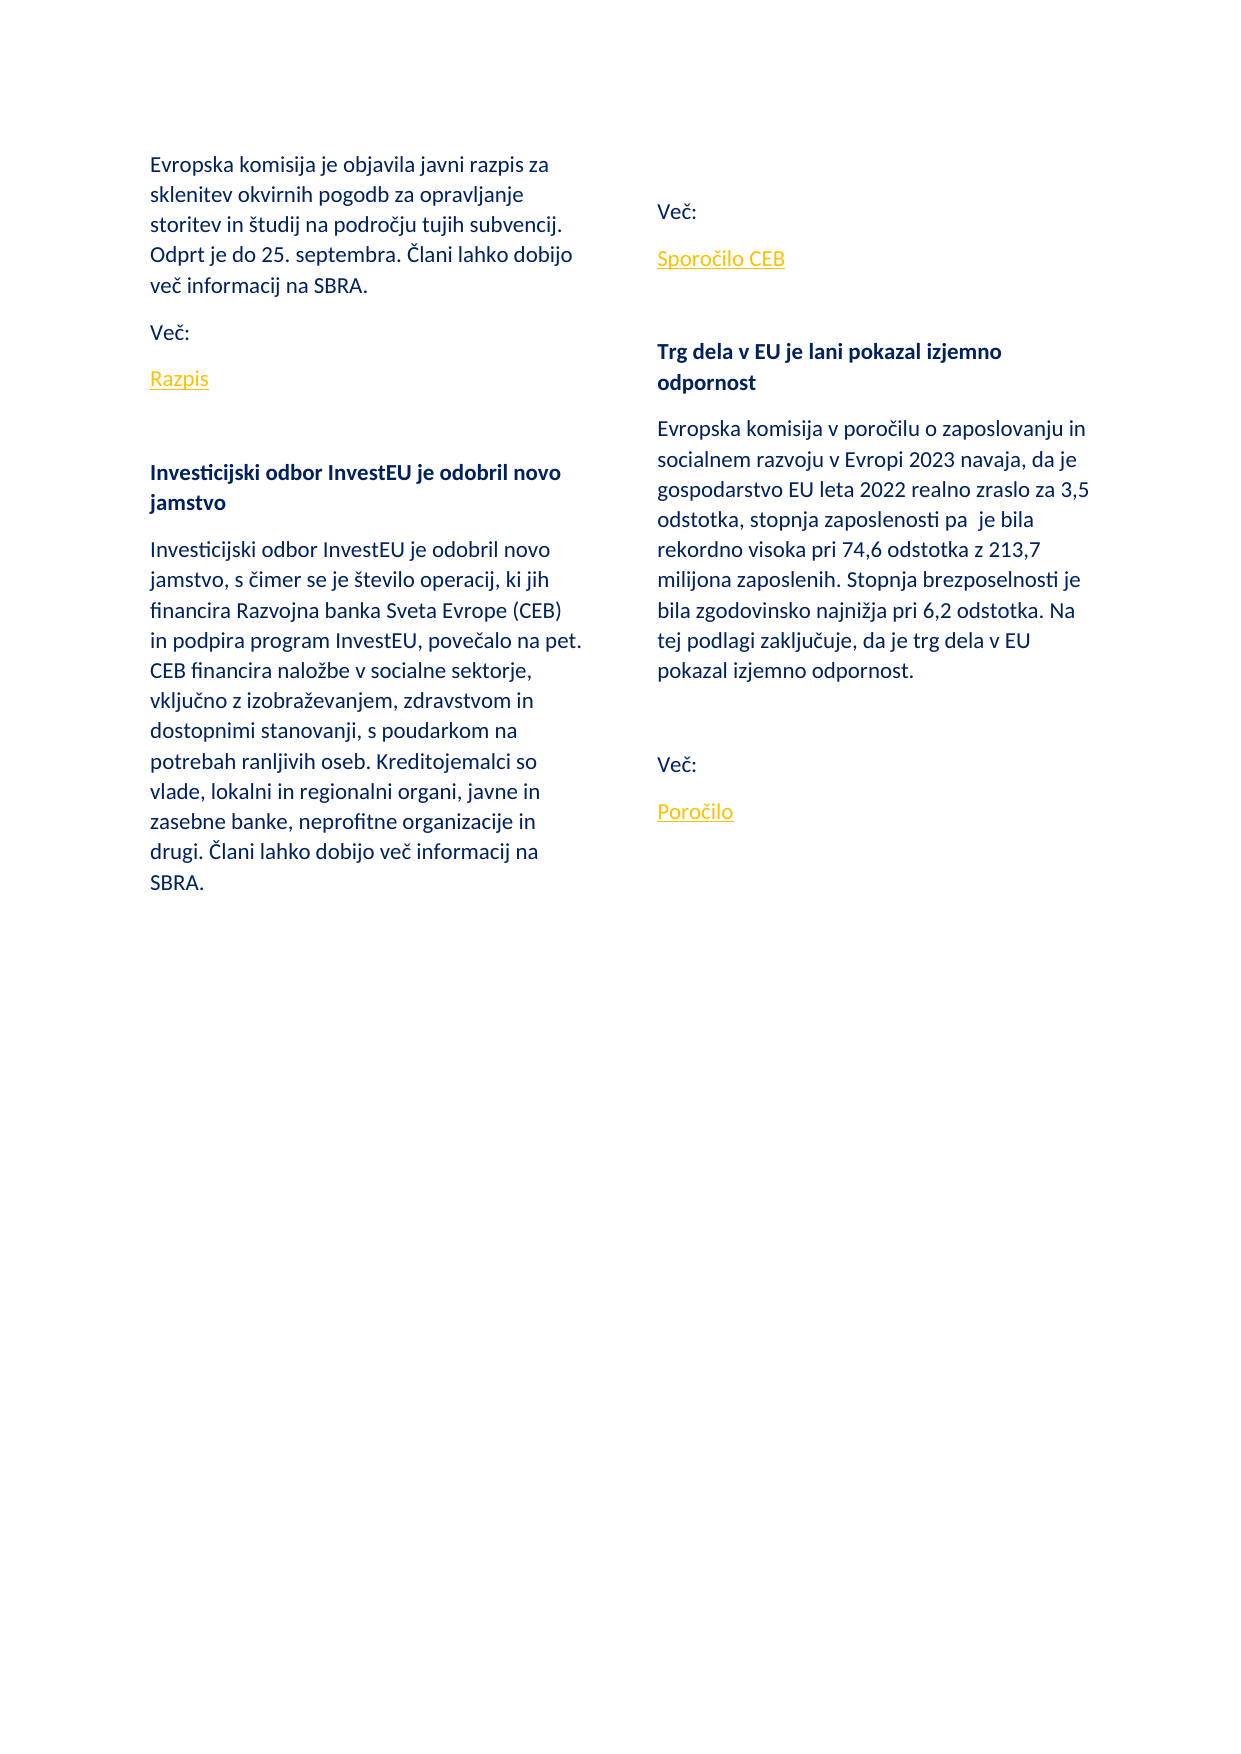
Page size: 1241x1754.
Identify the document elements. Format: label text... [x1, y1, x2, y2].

text Razpis [150, 364, 583, 393]
text Več: [150, 318, 583, 346]
text Več: [657, 750, 1090, 778]
text Sporočilo CEB [657, 244, 1090, 272]
text Trg dela v EU je lani pokazal izjemno odpornost [657, 337, 1090, 396]
text Evropska komisija v poročilu o zaposlovanju in socialnem razvoju v Evropi 2023 navaja, da je gospodarstvo EU leta 2022 realno zraslo za 3,5 odstotka, stopnja zaposlenosti pa je bila rekordno visoka pri 74,6 odstotka z 213,7 milijona zaposlenih. Stopnja brezposelnosti je bila zgodovinsko najnižja pri 6,2 odstotka. Na tej podlagi zaključuje, da je trg dela v EU pokazal izjemno odpornost. [657, 414, 1090, 684]
text Več: [657, 197, 1090, 225]
text Evropska komisija je objavila javni razpis za sklenitev okvirnih pogodb za opravljanje storitev in študij na področju tujih subvencij. Odprt je do 25. septembra. Člani lahko dobijo več informacij na SBRA. [150, 150, 583, 299]
text Investicijski odbor InvestEU je odobril novo jamstvo [150, 458, 583, 517]
text Investicijski odbor InvestEU je odobril novo jamstvo, s čimer se je število operacij, ki jih financira Razvojna banka Sveta Evrope (CEB) in podpira program InvestEU, povečalo na pet. CEB financira naložbe v socialne sektorje, vključno z izobraževanjem, zdravstvom in dostopnimi stanovanji, s poudarkom na potrebah ranljivih oseb. Kreditojemalci so vlade, lokalni in regionalni organi, javne in zasebne banke, neprofitne organizacije in drugi. Člani lahko dobijo več informacij na SBRA. [150, 535, 583, 896]
text Poročilo [657, 797, 1090, 825]
